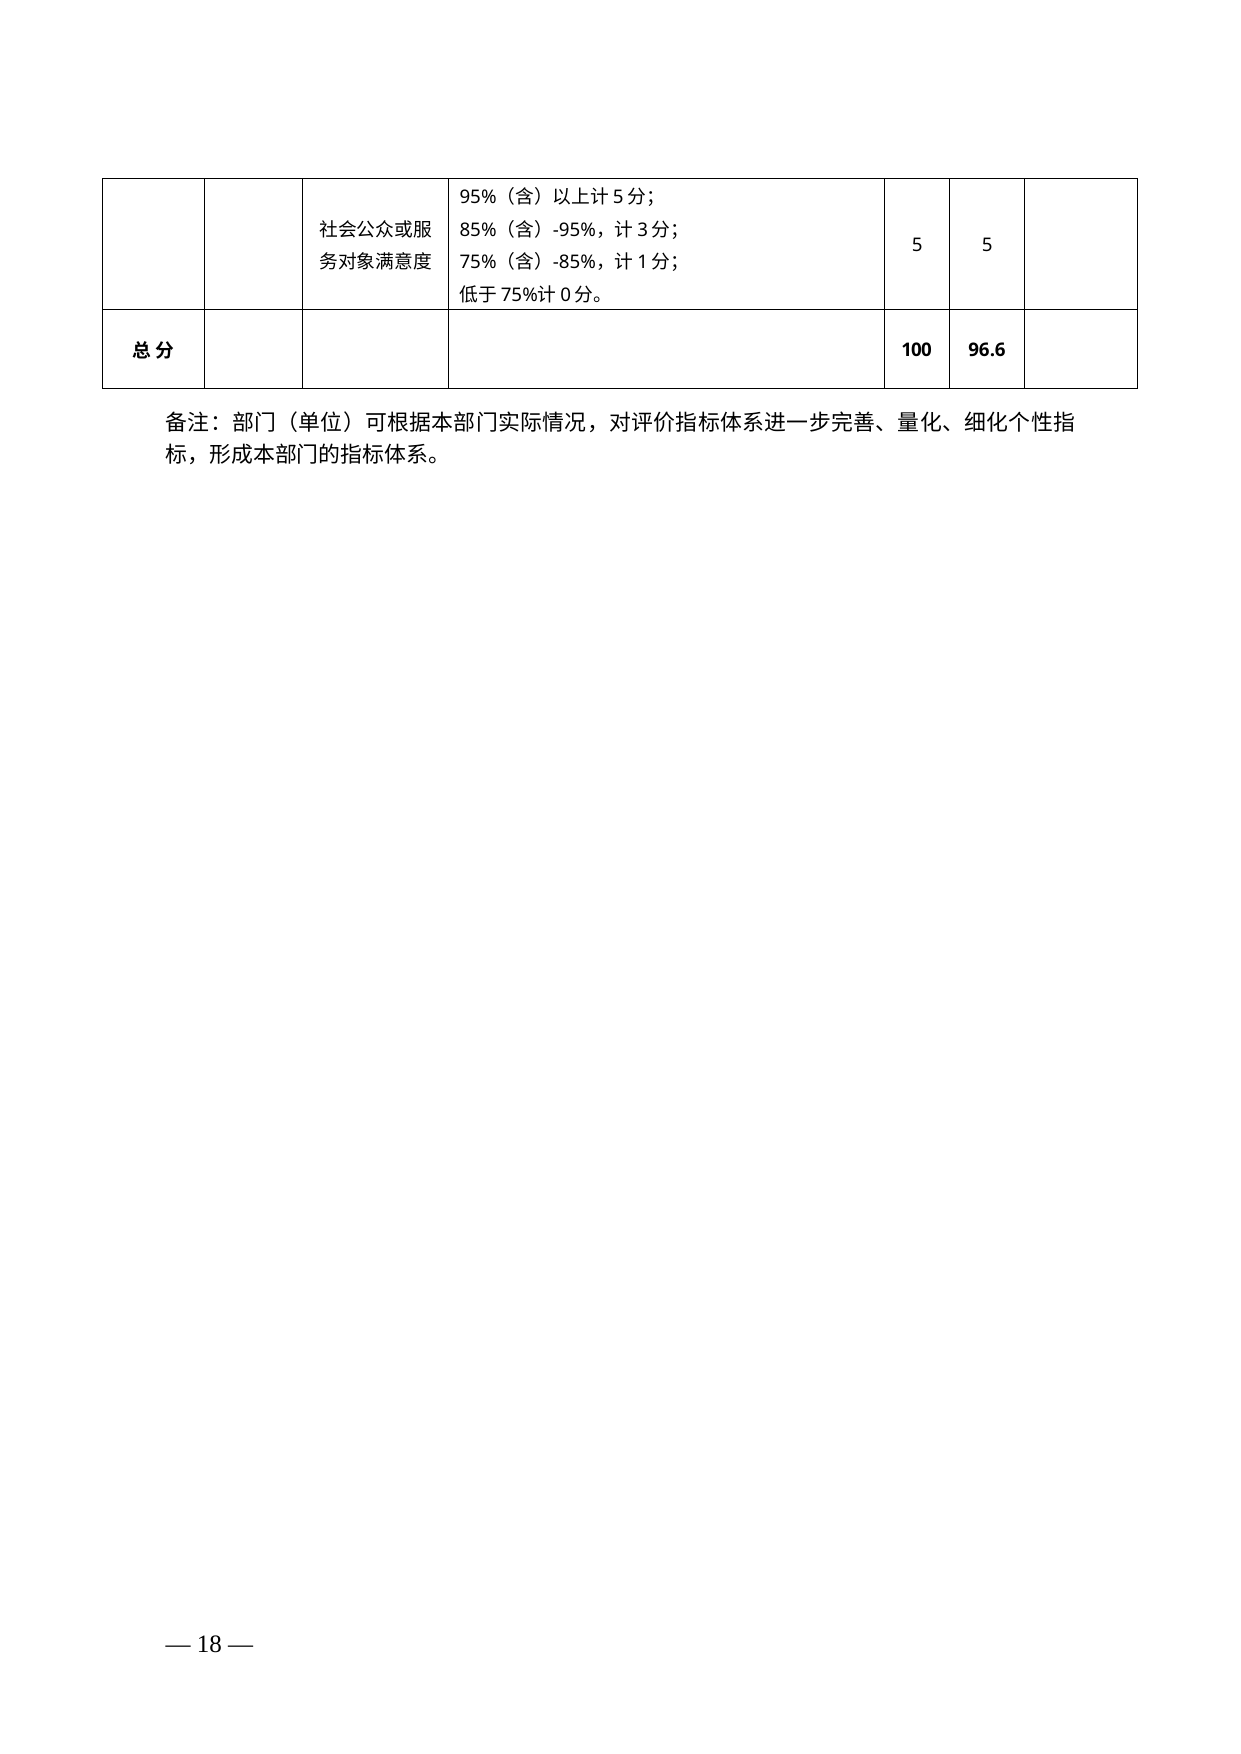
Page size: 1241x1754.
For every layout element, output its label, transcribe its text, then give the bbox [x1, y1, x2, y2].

table_cell 社会公众或服务对象满意度 [303, 179, 448, 309]
table_cell 5 [885, 179, 949, 309]
table_cell 96.6 [950, 310, 1024, 388]
table_cell 总 分 [103, 310, 204, 388]
table_cell 95%（含）以上计5分； 85%（含）-95%，计3分； 75%（含）-85%，计1分； 低于75%计0分。 [449, 179, 884, 309]
table_cell [1025, 179, 1137, 309]
table_cell [205, 310, 302, 388]
text 备注：部门（单位）可根据本部门实际情况，对评价指标体系进一步完善、量化、细化个性指标，形成本部门的指标体系。 [165, 405, 1075, 469]
table_cell [449, 310, 884, 388]
table_cell 5 [950, 179, 1024, 309]
table_cell [1025, 310, 1137, 388]
table_cell [303, 310, 448, 388]
table_cell 100 [885, 310, 949, 388]
